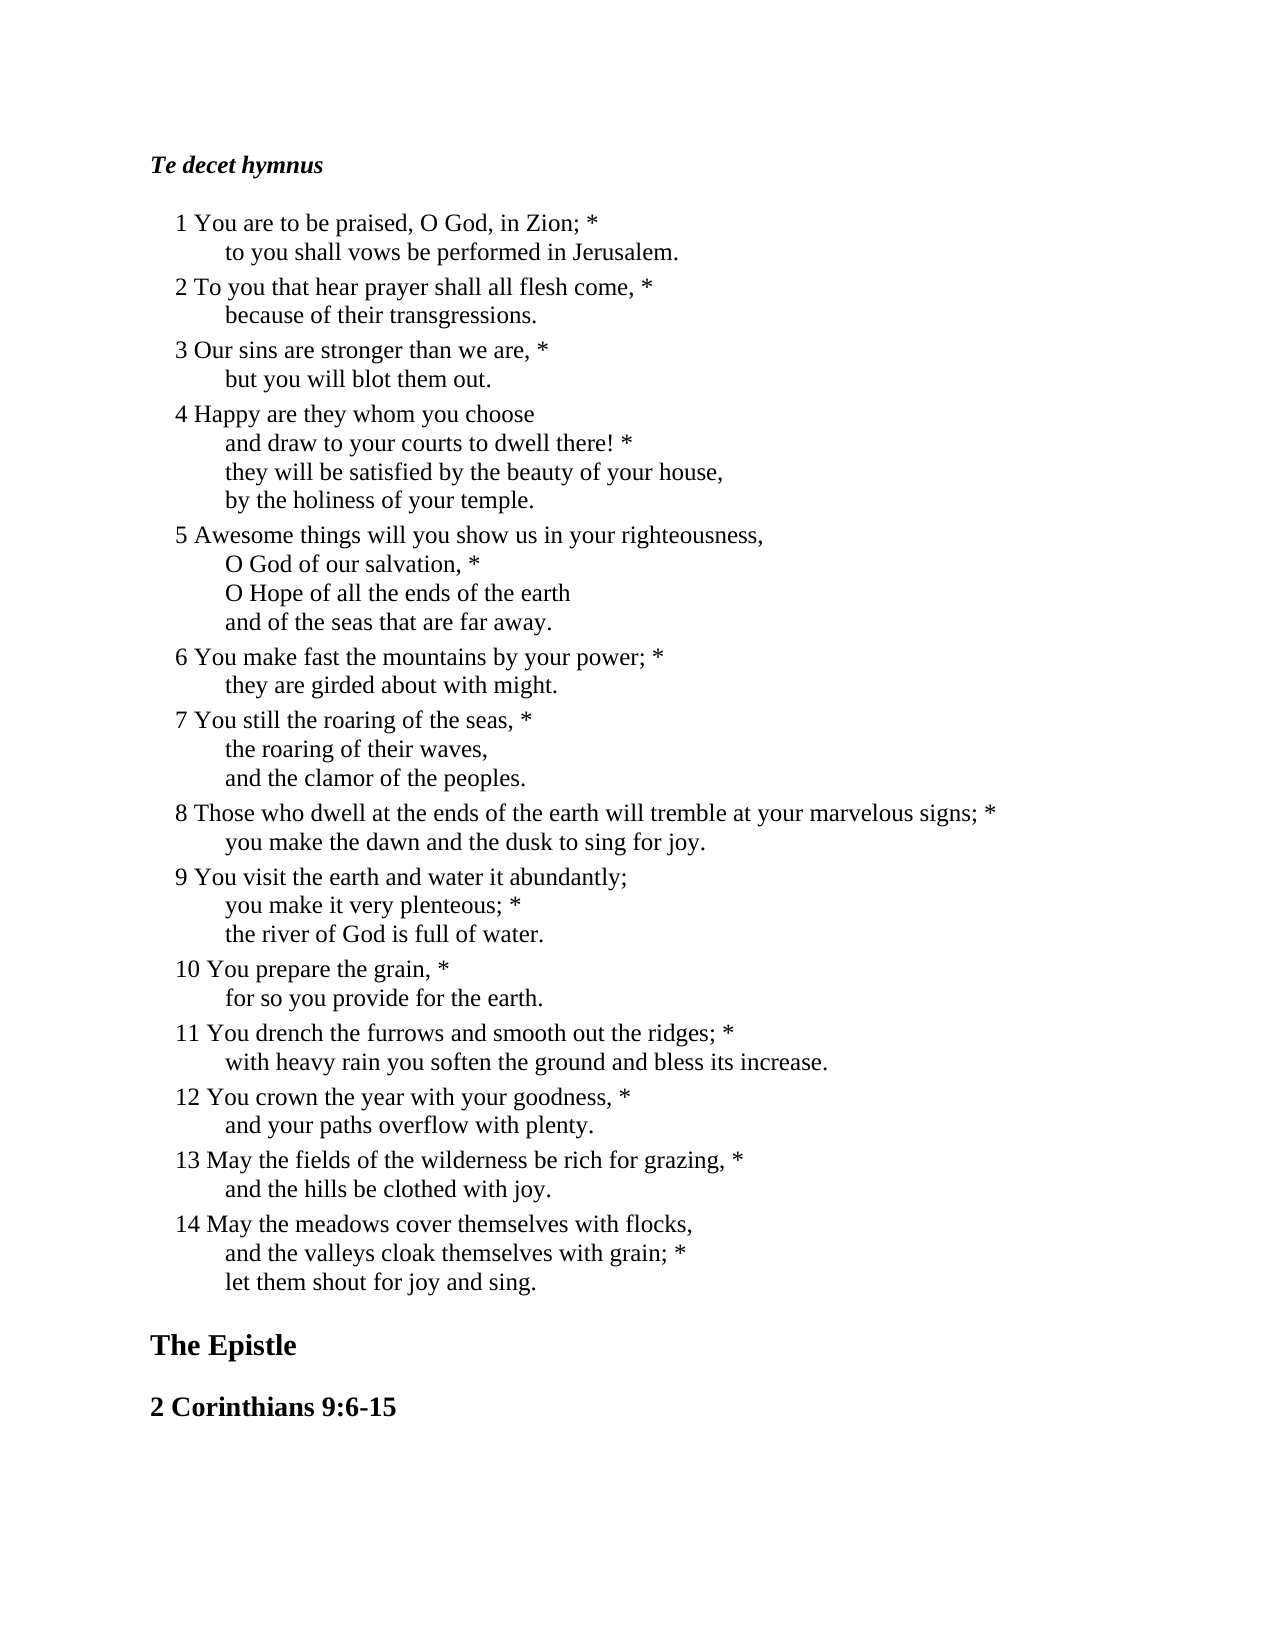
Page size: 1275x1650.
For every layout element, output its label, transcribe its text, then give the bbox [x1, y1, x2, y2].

text 5 Awesome things will you show us in your righteousness, O God of our salvation, * O Hope of all the ends of the earth and of the seas that are far away. [175, 520, 1075, 635]
text 8 Those who dwell at the ends of the earth will tremble at your marvelous signs; * you make the dawn and the dusk to sing for joy. [175, 798, 1075, 855]
text 1 You are to be praised, O God, in Zion; * to you shall vows be performed in Jerusalem. [175, 208, 1075, 265]
text 7 You still the roaring of the seas, * the roaring of their waves, and the clamor of the peoples. [175, 705, 1075, 792]
text 12 You crown the year with your goodness, * and your paths overflow with plenty. [175, 1082, 1075, 1139]
text Te decet hymnus [150, 150, 1125, 179]
text 10 You prepare the grain, * for so you provide for the earth. [175, 954, 1075, 1012]
text 2 To you that hear prayer shall all flesh come, * because of their transgressions. [175, 272, 1075, 329]
text The Epistle [150, 1327, 1125, 1361]
text 6 You make fast the mountains by your power; * they are girded about with might. [175, 642, 1075, 699]
text 3 Our sins are stronger than we are, * but you will blot them out. [175, 335, 1075, 393]
text 4 Happy are they whom you choose and draw to your courts to dwell there! * they will be satisfied by the beauty of your house, by the holiness of your temple. [175, 399, 1075, 514]
text 9 You visit the earth and water it abundantly; you make it very plenteous; * the river of God is full of water. [175, 862, 1075, 948]
text 13 May the fields of the wilderness be rich for grazing, * and the hills be clothed with joy. [175, 1145, 1075, 1203]
text 14 May the meadows cover themselves with flocks, and the valleys cloak themselves with grain; * let them shout for joy and sing. [175, 1209, 1075, 1295]
text 11 You drench the furrows and smooth out the ridges; * with heavy rain you soften the ground and bless its increase. [175, 1018, 1075, 1075]
text 2 Corinthians 9:6-15 [150, 1391, 1125, 1423]
